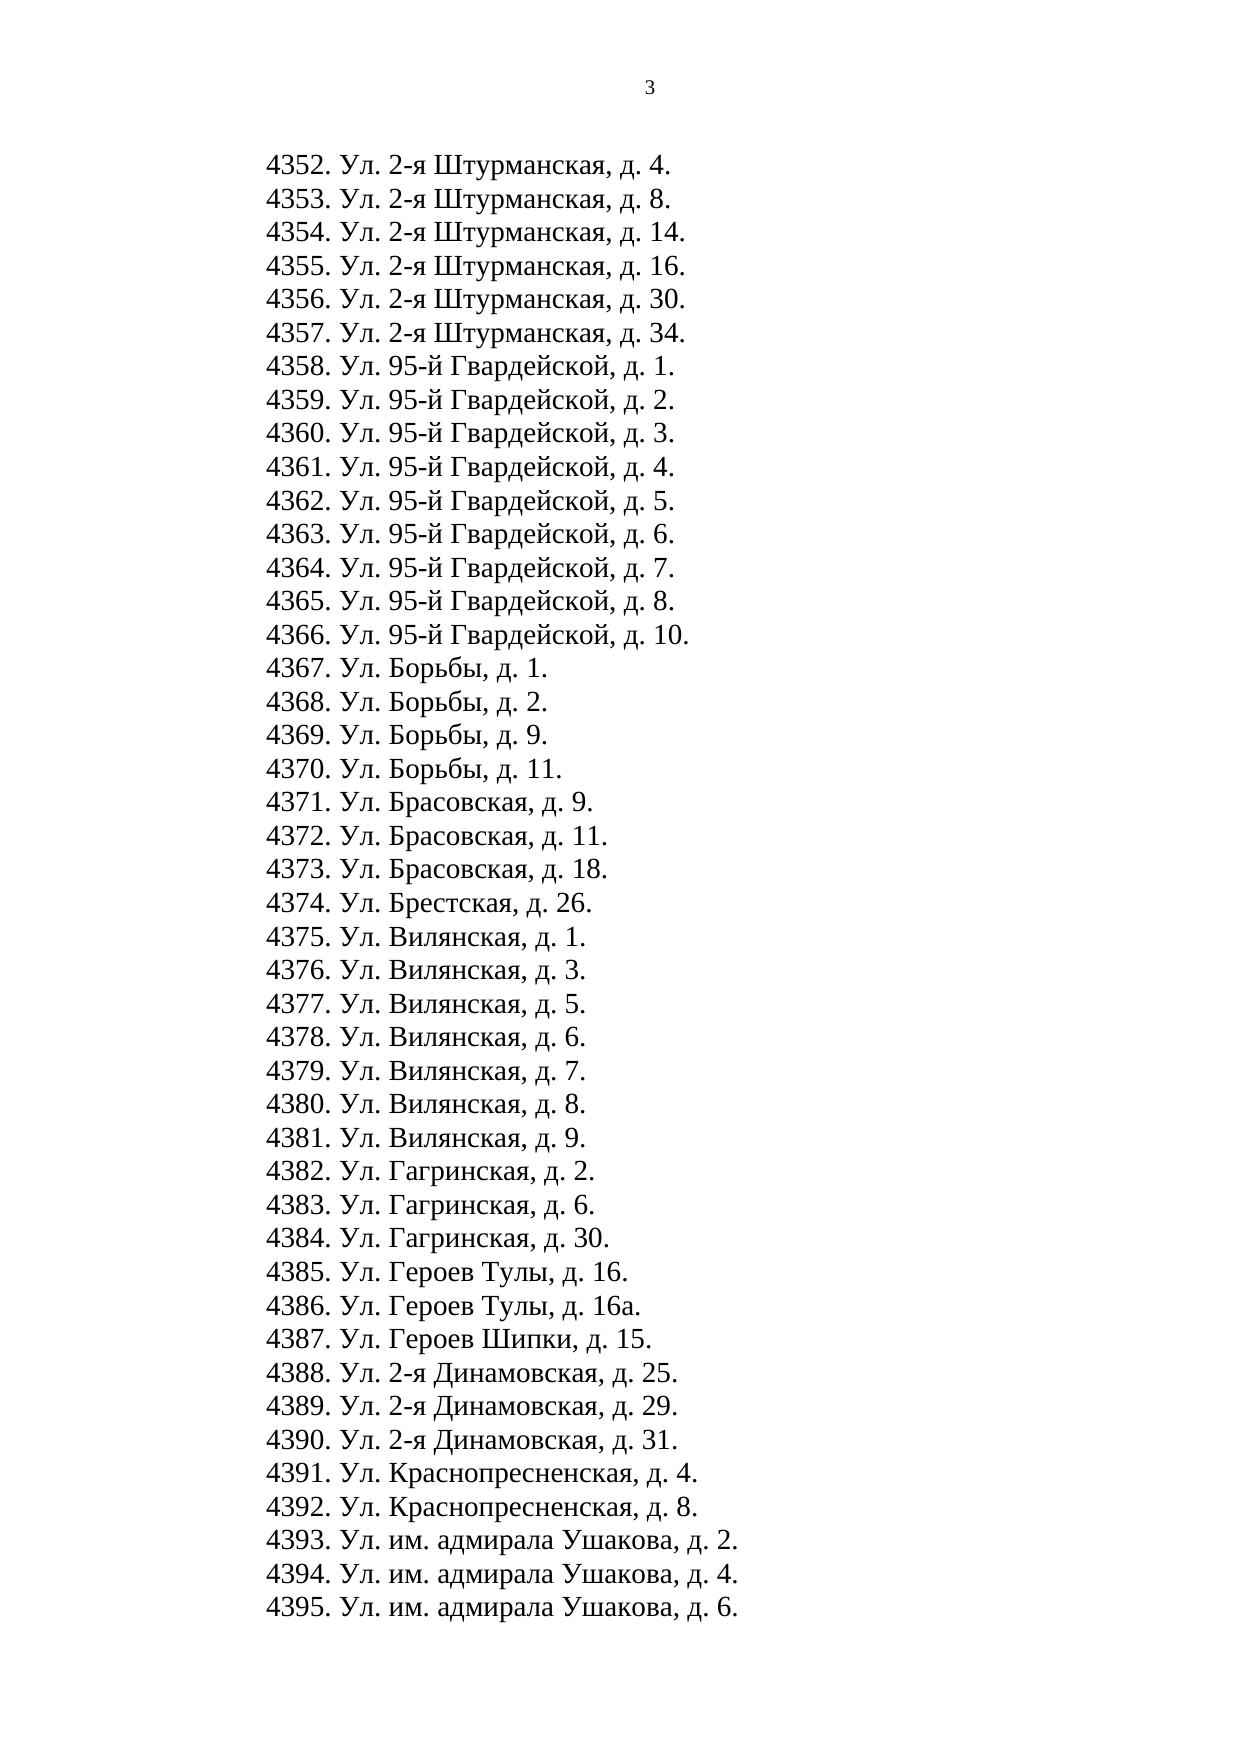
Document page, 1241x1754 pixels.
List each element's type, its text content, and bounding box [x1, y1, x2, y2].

text 4371. Ул. Брасовская, д. 9. [177, 784, 1181, 818]
text 4376. Ул. Вилянская, д. 3. [177, 952, 1181, 986]
text 4392. Ул. Краснопресненская, д. 8. [177, 1489, 1181, 1522]
text 4354. Ул. 2-я Штурманская, д. 14. [177, 214, 1181, 248]
text 4394. Ул. им. адмирала Ушакова, д. 4. [177, 1556, 1181, 1589]
text 4367. Ул. Борьбы, д. 1. [177, 650, 1181, 684]
text 4360. Ул. 95-й Гвардейской, д. 3. [177, 416, 1181, 449]
text 4369. Ул. Борьбы, д. 9. [177, 717, 1181, 751]
text 4363. Ул. 95-й Гвардейской, д. 6. [177, 516, 1181, 550]
text 4388. Ул. 2-я Динамовская, д. 25. [177, 1355, 1181, 1388]
text 4372. Ул. Брасовская, д. 11. [177, 818, 1181, 852]
text 4359. Ул. 95-й Гвардейской, д. 2. [177, 382, 1181, 416]
text 4361. Ул. 95-й Гвардейской, д. 4. [177, 449, 1181, 483]
text 4365. Ул. 95-й Гвардейской, д. 8. [177, 583, 1181, 617]
text 4355. Ул. 2-я Штурманская, д. 16. [177, 248, 1181, 281]
text 4389. Ул. 2-я Динамовская, д. 29. [177, 1388, 1181, 1422]
text 4391. Ул. Краснопресненская, д. 4. [177, 1455, 1181, 1489]
text 4395. Ул. им. адмирала Ушакова, д. 6. [177, 1589, 1181, 1623]
text 4368. Ул. Борьбы, д. 2. [177, 684, 1181, 717]
text 4375. Ул. Вилянская, д. 1. [177, 919, 1181, 952]
text 4353. Ул. 2-я Штурманская, д. 8. [177, 181, 1181, 214]
text 4386. Ул. Героев Тулы, д. 16а. [177, 1288, 1181, 1321]
text 4374. Ул. Брестская, д. 26. [177, 885, 1181, 919]
text 4390. Ул. 2-я Динамовская, д. 31. [177, 1422, 1181, 1455]
text 4358. Ул. 95-й Гвардейской, д. 1. [177, 348, 1181, 382]
text 4379. Ул. Вилянская, д. 7. [177, 1053, 1181, 1086]
text 4352. Ул. 2-я Штурманская, д. 4. [177, 147, 1181, 181]
text 4378. Ул. Вилянская, д. 6. [177, 1019, 1181, 1053]
text 4370. Ул. Борьбы, д. 11. [177, 751, 1181, 784]
text 4364. Ул. 95-й Гвардейской, д. 7. [177, 550, 1181, 583]
text 4383. Ул. Гагринская, д. 6. [177, 1187, 1181, 1221]
text 4380. Ул. Вилянская, д. 8. [177, 1086, 1181, 1120]
text 4377. Ул. Вилянская, д. 5. [177, 986, 1181, 1019]
text 4382. Ул. Гагринская, д. 2. [177, 1153, 1181, 1187]
text 4381. Ул. Вилянская, д. 9. [177, 1120, 1181, 1153]
text 4366. Ул. 95-й Гвардейской, д. 10. [177, 617, 1181, 650]
text 4356. Ул. 2-я Штурманская, д. 30. [177, 281, 1181, 315]
text 4387. Ул. Героев Шипки, д. 15. [177, 1321, 1181, 1355]
text 4357. Ул. 2-я Штурманская, д. 34. [177, 315, 1181, 348]
text 4362. Ул. 95-й Гвардейской, д. 5. [177, 483, 1181, 516]
text 4373. Ул. Брасовская, д. 18. [177, 852, 1181, 885]
text 4393. Ул. им. адмирала Ушакова, д. 2. [177, 1522, 1181, 1556]
text 4385. Ул. Героев Тулы, д. 16. [177, 1254, 1181, 1288]
text 4384. Ул. Гагринская, д. 30. [177, 1221, 1181, 1254]
